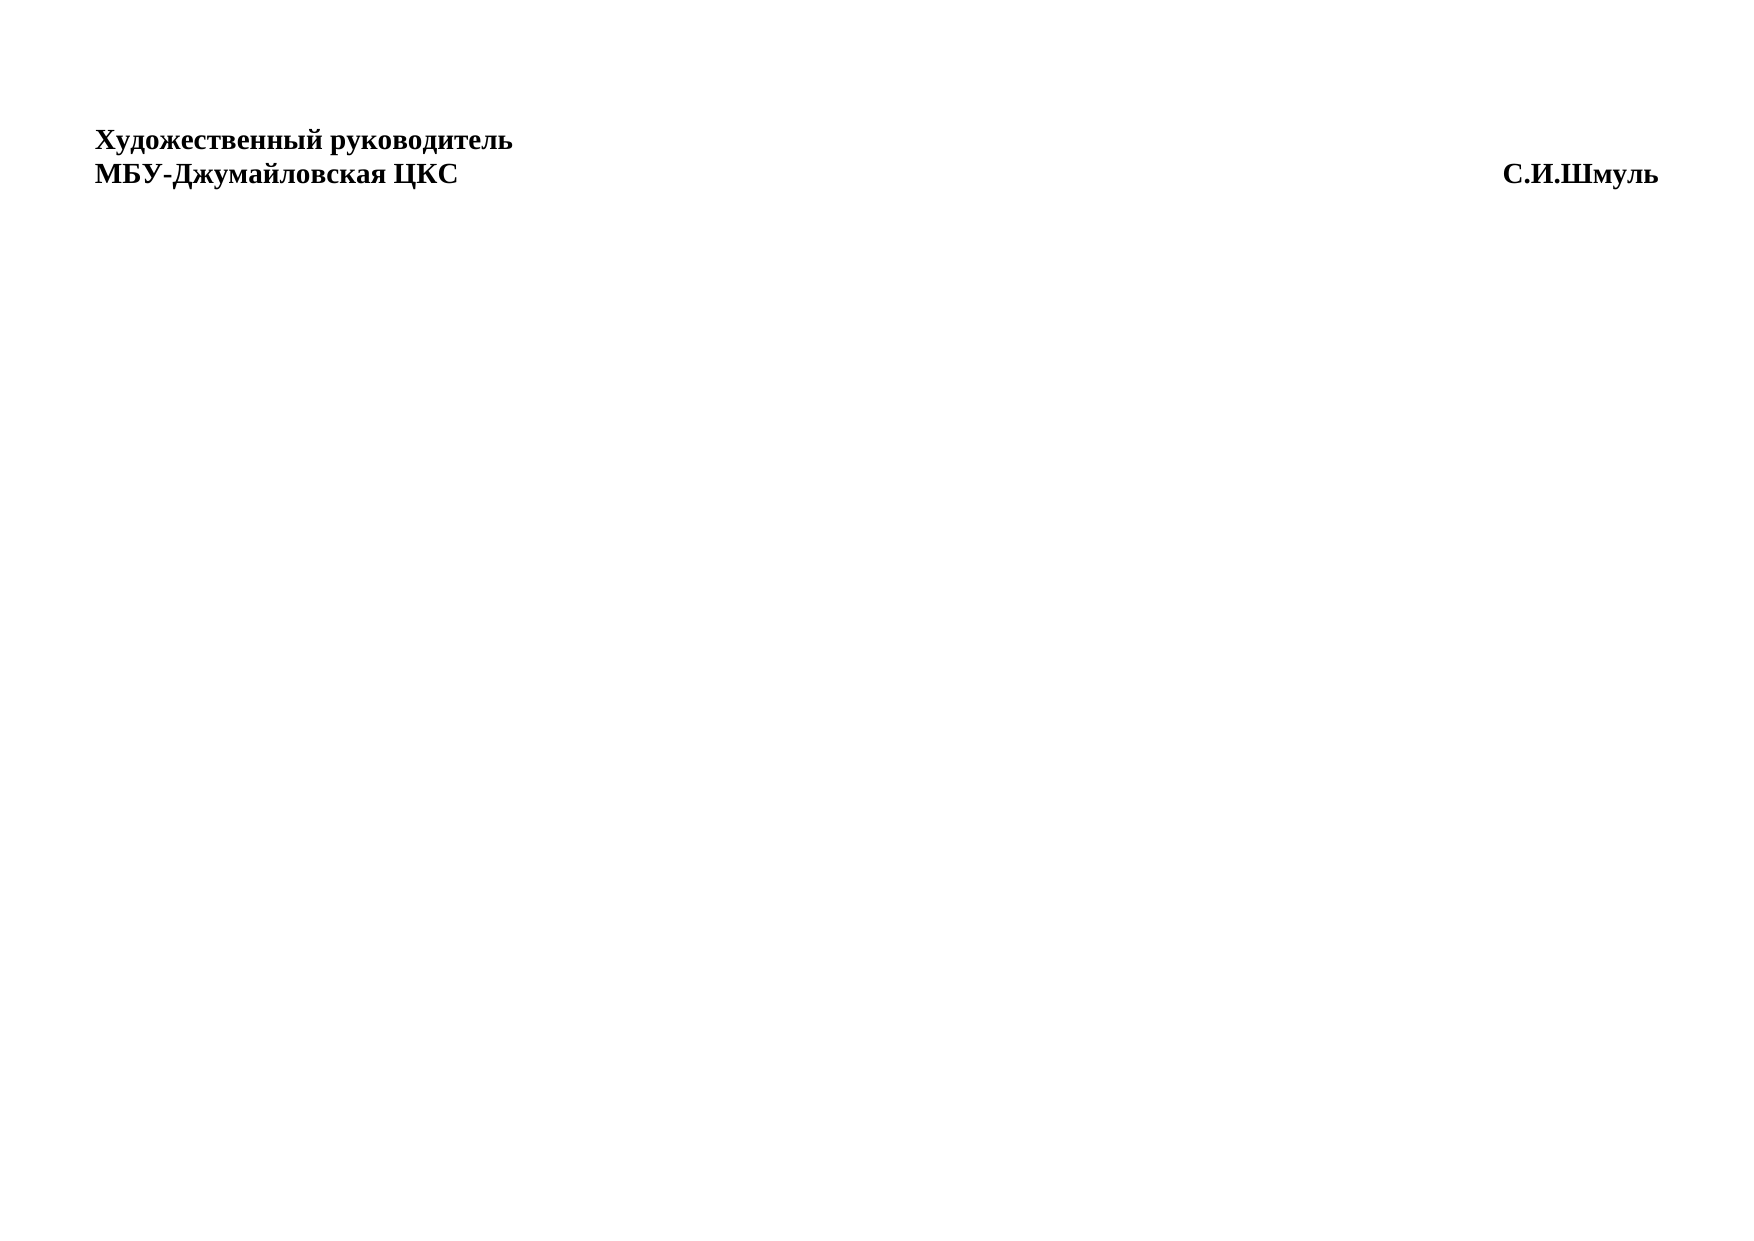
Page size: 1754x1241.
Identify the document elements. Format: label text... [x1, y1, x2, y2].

text Художественный руководитель [94, 122, 1659, 156]
text МБУ-Джумайловская ЦКС С.И.Шмуль [94, 156, 1659, 189]
